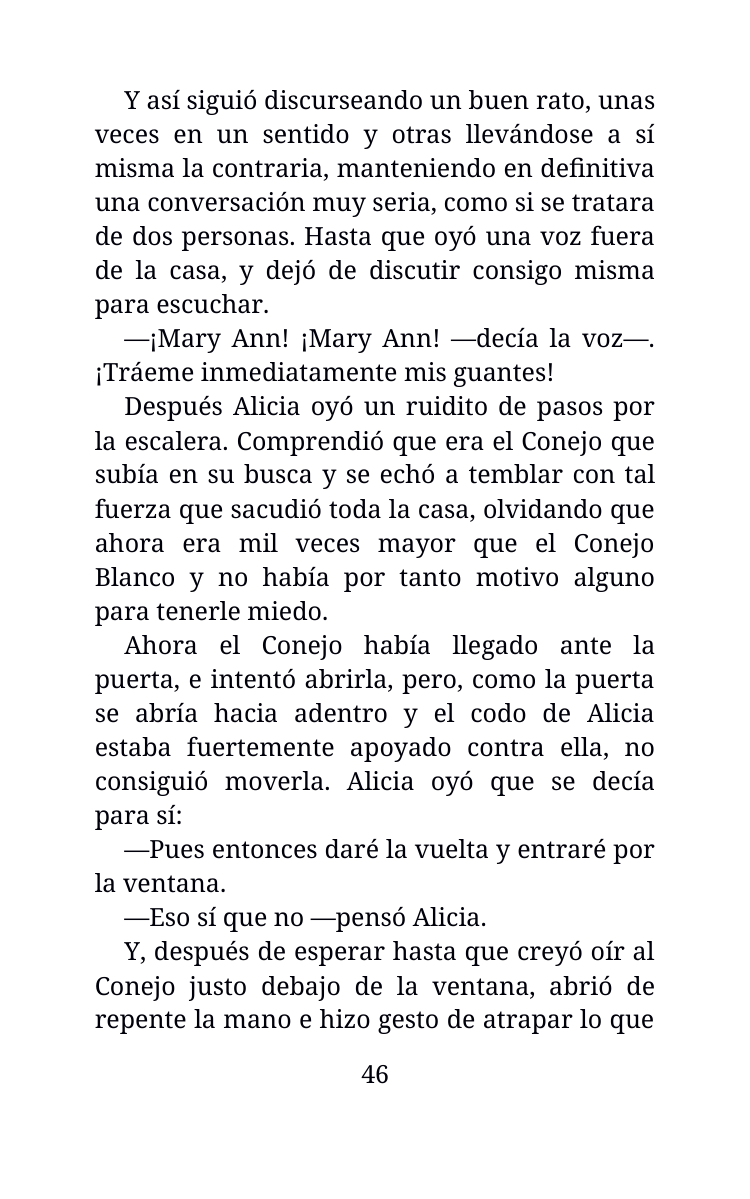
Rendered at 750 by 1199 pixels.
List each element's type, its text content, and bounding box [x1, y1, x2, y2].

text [94, 934, 656, 1036]
text —Eso sí que no —pensó Alicia. [94, 900, 656, 934]
text Después Alicia oyó un ruidito de pasos por la escalera. Comprendió que era el Conejo que subía en su busca y se echó a temblar con tal fuerza que sacudió toda la casa, olvidando que ahora era mil veces mayor que el Conejo Blanco y no había por tanto motivo alguno para tenerle miedo. [94, 389, 656, 627]
text —¡Mary Ann! ¡Mary Ann! —decía la voz—. ¡Tráeme inmediatamente mis guantes! [94, 321, 656, 389]
text —Pues entonces daré la vuelta y entraré por la ventana. [94, 832, 656, 900]
text Y así siguió discurseando un buen rato, unas veces en un sentido y otras llevándose a sí misma la contraria, manteniendo en definitiva una conversación muy seria, como si se tratara de dos personas. Hasta que oyó una voz fuera de la casa, y dejó de discutir consigo misma para escuchar. [94, 82, 656, 321]
text Ahora el Conejo había llegado ante la puerta, e intentó abrirla, pero, como la puerta se abría hacia adentro y el codo de Alicia estaba fuertemente apoyado contra ella, no consiguió moverla. Alicia oyó que se decía para sí: [94, 627, 656, 832]
